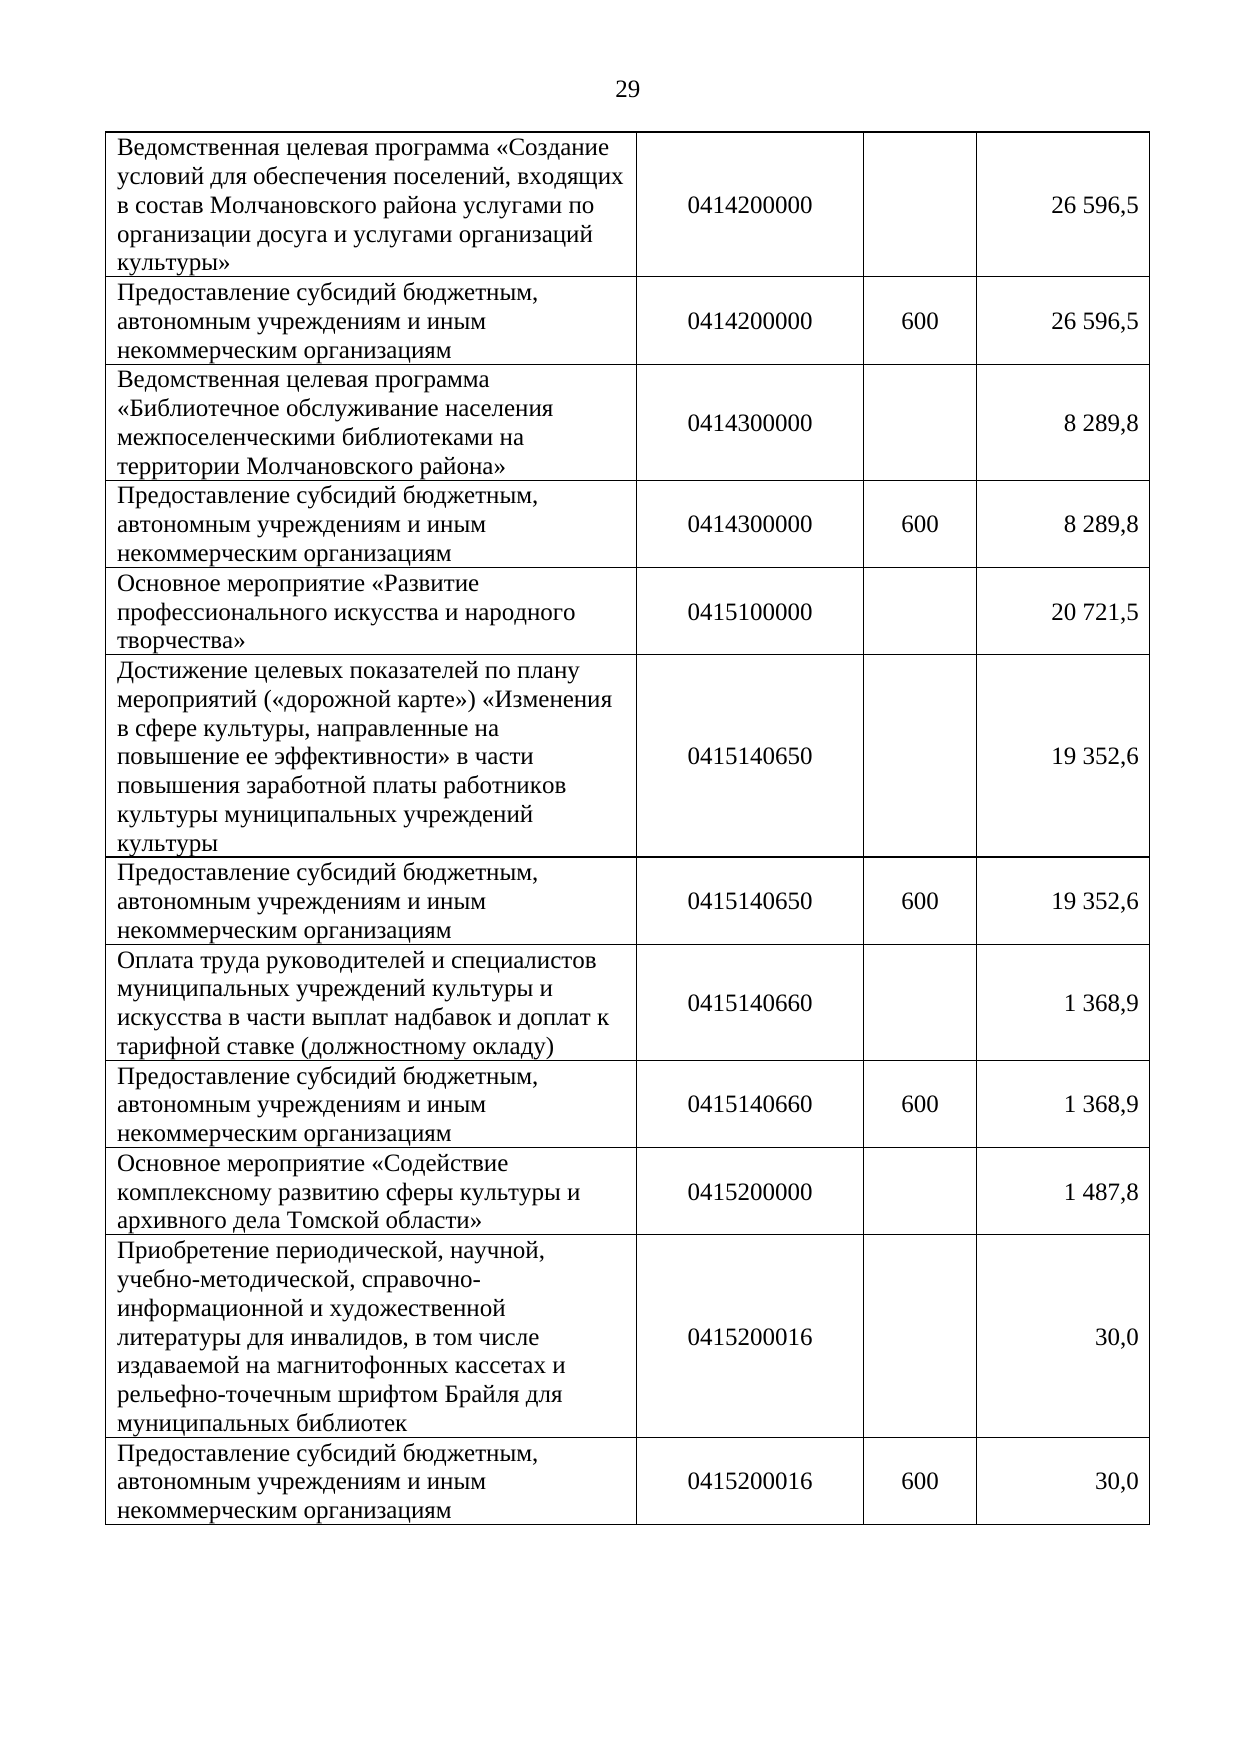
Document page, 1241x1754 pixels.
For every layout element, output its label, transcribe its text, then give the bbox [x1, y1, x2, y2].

table_cell Ведомственная целевая программа «Создание условий для обеспечения поселений, входящих в состав Молчановского района услугами по организации досуга и услугами организаций культуры» [106, 133, 636, 276]
table_cell 0414300000 [637, 481, 863, 567]
table_cell 30,0 [977, 1235, 1149, 1437]
table_cell Основное мероприятие «Содействие комплексному развитию сферы культуры и архивного дела Томской области» [106, 1148, 636, 1234]
table_cell 600 [864, 1061, 976, 1147]
table_cell 0415100000 [637, 568, 863, 654]
table_cell 0415140660 [637, 1061, 863, 1147]
table_cell [864, 568, 976, 654]
table_cell 0414200000 [637, 133, 863, 276]
table_cell 8 289,8 [977, 481, 1149, 567]
table_cell 600 [864, 858, 976, 944]
table_cell 0415200016 [637, 1235, 863, 1437]
table_cell 0415140650 [637, 858, 863, 944]
table_cell 0414300000 [637, 365, 863, 479]
table_cell 1 368,9 [977, 945, 1149, 1060]
table_cell 600 [864, 277, 976, 363]
table_cell [864, 945, 976, 1060]
table_cell [864, 655, 976, 856]
table_cell [864, 365, 976, 479]
table_cell 600 [864, 481, 976, 567]
table_cell 0415140650 [637, 655, 863, 856]
table_cell Предоставление субсидий бюджетным, автономным учреждениям и иным некоммерческим организациям [106, 277, 636, 363]
table_cell 19 352,6 [977, 858, 1149, 944]
table_cell Приобретение периодической, научной, учебно-методической, справочно-информационной и художественной литературы для инвалидов, в том числе издаваемой на магнитофонных кассетах и рельефно-точечным шрифтом Брайля для муниципальных библиотек [106, 1235, 636, 1437]
table_cell [864, 1148, 976, 1234]
table_cell 19 352,6 [977, 655, 1149, 856]
table_cell 0415140660 [637, 945, 863, 1060]
table_cell Предоставление субсидий бюджетным, автономным учреждениям и иным некоммерческим организациям [106, 1438, 636, 1524]
table_cell 30,0 [977, 1438, 1149, 1524]
table_cell Основное мероприятие «Развитие профессионального искусства и народного творчества» [106, 568, 636, 654]
table_cell Достижение целевых показателей по плану мероприятий («дорожной карте») «Изменения в сфере культуры, направленные на повышение ее эффективности» в части повышения заработной платы работников культуры муниципальных учреждений культуры [106, 655, 636, 856]
table_cell Оплата труда руководителей и специалистов муниципальных учреждений культуры и искусства в части выплат надбавок и доплат к тарифной ставке (должностному окладу) [106, 945, 636, 1060]
table_cell [864, 1235, 976, 1437]
table_cell 1 487,8 [977, 1148, 1149, 1234]
table_cell 600 [864, 1438, 976, 1524]
table_cell Предоставление субсидий бюджетным, автономным учреждениям и иным некоммерческим организациям [106, 858, 636, 944]
table_cell 8 289,8 [977, 365, 1149, 479]
table_cell 1 368,9 [977, 1061, 1149, 1147]
table_cell 20 721,5 [977, 568, 1149, 654]
table_cell [864, 133, 976, 276]
table_cell 26 596,5 [977, 277, 1149, 363]
table_cell Ведомственная целевая программа «Библиотечное обслуживание населения межпоселенческими библиотеками на территории Молчановского района» [106, 365, 636, 479]
table_cell Предоставление субсидий бюджетным, автономным учреждениям и иным некоммерческим организациям [106, 1061, 636, 1147]
table_cell 0414200000 [637, 277, 863, 363]
table_cell 0415200016 [637, 1438, 863, 1524]
table_cell 0415200000 [637, 1148, 863, 1234]
table_cell 26 596,5 [977, 133, 1149, 276]
table_cell Предоставление субсидий бюджетным, автономным учреждениям и иным некоммерческим организациям [106, 481, 636, 567]
